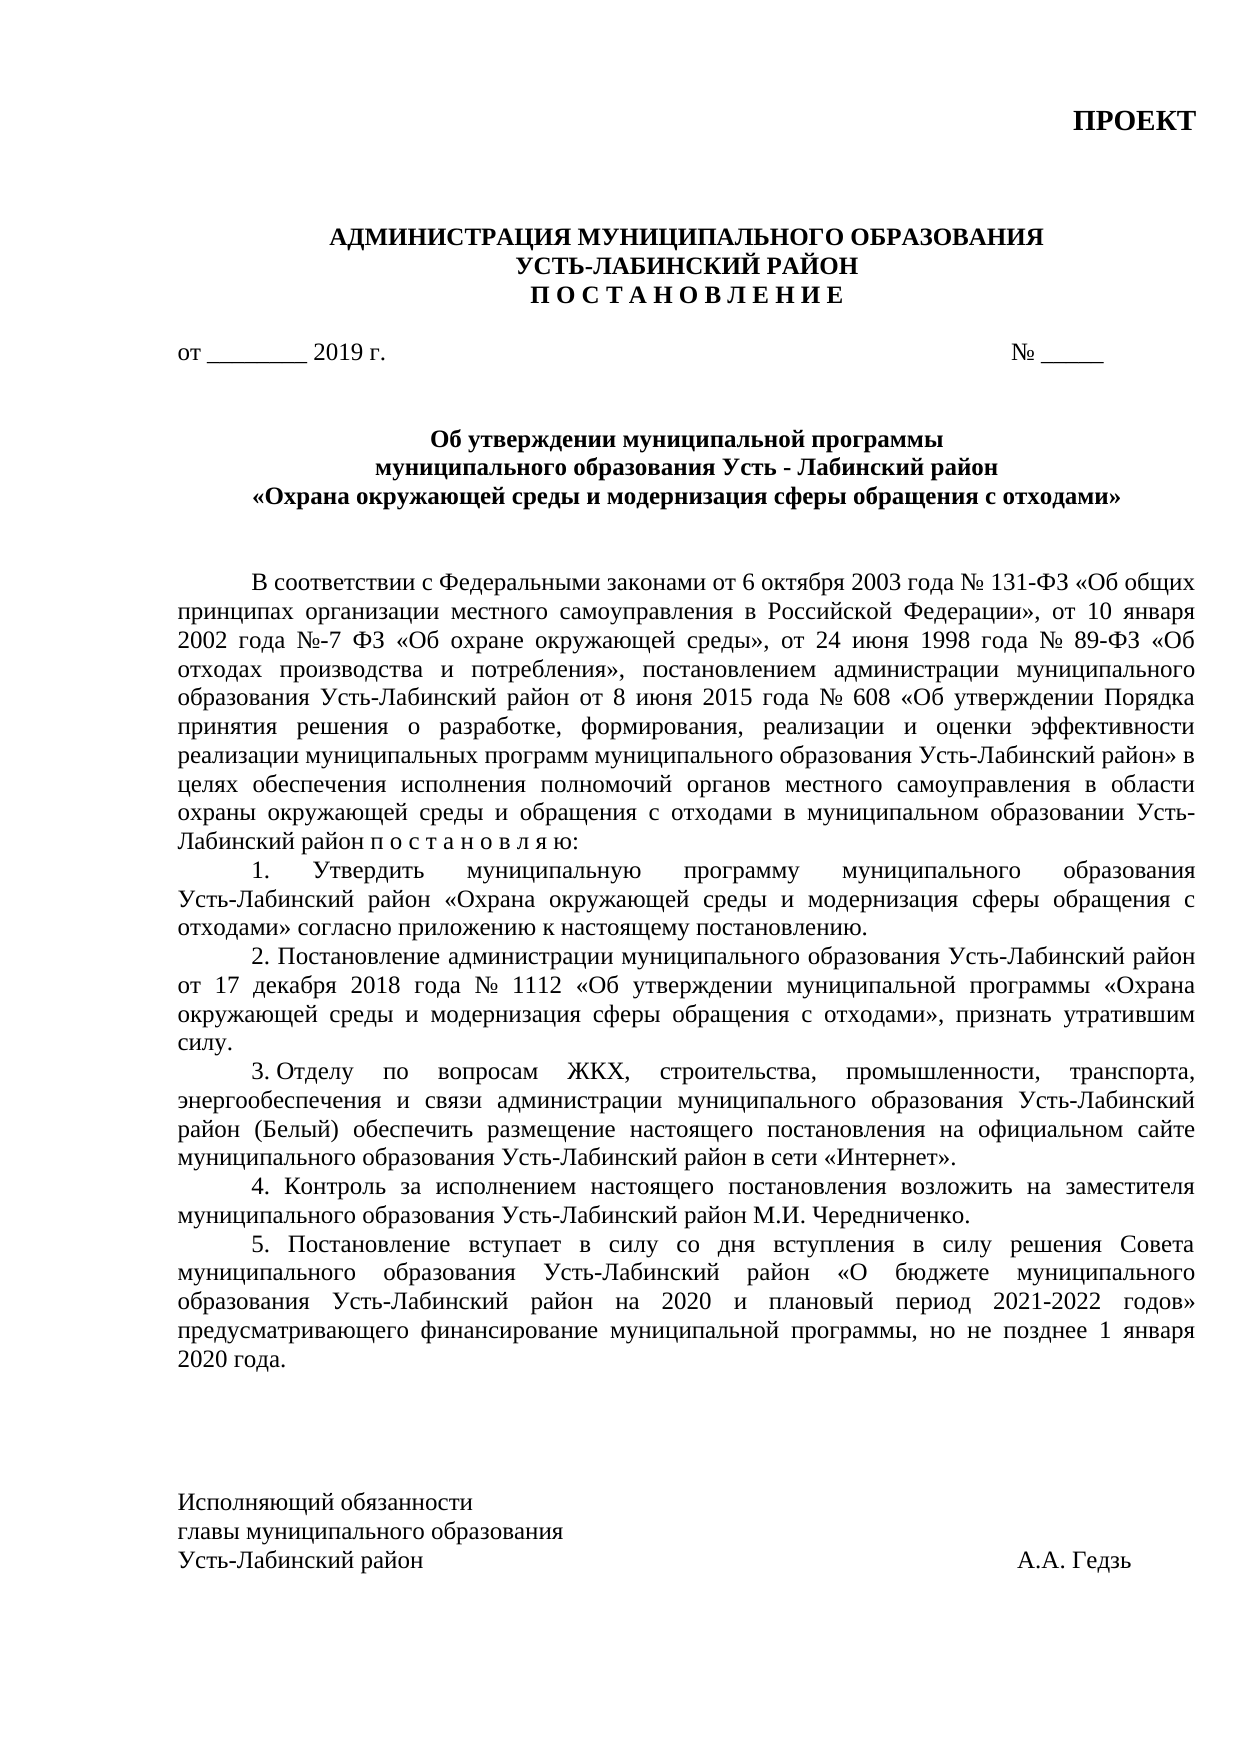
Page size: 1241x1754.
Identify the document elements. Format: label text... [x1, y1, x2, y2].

text главы муниципального образования [177, 1516, 1196, 1545]
text 4. Контроль за исполнением настоящего постановления возложить на заместителя муниципального образования Усть-Лабинский район М.И. Чередниченко. [177, 1171, 1196, 1229]
text В соответствии с Федеральными законами от 6 октября 2003 года № 131-ФЗ «Об общих принципах организации местного самоуправления в Российской Федерации», от 10 января 2002 года №-7 ФЗ «Об охране окружающей среды», от 24 июня 1998 года № 89-ФЗ «Об отходах производства и потребления», постановлением администрации муниципального образования Усть-Лабинский район от 8 июня 2015 года № 608 «Об утверждении Порядка принятия решения о разработке, формирования, реализации и оценки эффективности реализации муниципальных программ муниципального образования Усть-Лабинский район» в целях обеспечения исполнения полномочий органов местного самоуправления в области охраны окружающей среды и обращения с отходами в муниципальном образовании Усть-Лабинский район п о с т а н о в л я ю: [177, 567, 1196, 855]
text от ________ 2019 г. № _____ [177, 337, 1196, 366]
text ПРОЕКТ [177, 103, 1196, 136]
text муниципального образования Усть - Лабинский район [177, 452, 1196, 481]
text УСТЬ-ЛАБИНСКИЙ РАЙОН [177, 251, 1196, 280]
text 5. Постановление вступает в силу со дня вступления в силу решения Совета муниципального образования Усть-Лабинский район «О бюджете муниципального образования Усть-Лабинский район на 2020 и плановый период 2021-2022 годов» предусматривающего финансирование муниципальной программы, но не позднее 1 января 2020 года. [177, 1229, 1196, 1372]
text Об утверждении муниципальной программы [177, 424, 1196, 452]
text Исполняющий обязанности [177, 1487, 1196, 1516]
text «Охрана окружающей среды и модернизация сферы обращения с отходами» [177, 481, 1196, 510]
text 1. Утвердить муниципальную программу муниципального образования Усть-Лабинский район «Охрана окружающей среды и модернизация сферы обращения с отходами» согласно приложению к настоящему постановлению. [177, 855, 1196, 941]
text АДМИНИСТРАЦИЯ МУНИЦИПАЛЬНОГО ОБРАЗОВАНИЯ [177, 222, 1196, 251]
text П О С Т А Н О В Л Е Н И Е [177, 280, 1196, 309]
text 3. Отделу по вопросам ЖКХ, строительства, промышленности, транспорта, энергообеспечения и связи администрации муниципального образования Усть-Лабинский район (Белый) обеспечить размещение настоящего постановления на официальном сайте муниципального образования Усть-Лабинский район в сети «Интернет». [177, 1056, 1196, 1171]
text Усть-Лабинский район А.А. Гедзь [177, 1545, 1196, 1574]
text 2. Постановление администрации муниципального образования Усть-Лабинский район от 17 декабря 2018 года № 1112 «Об утверждении муниципальной программы «Охрана окружающей среды и модернизация сферы обращения с отходами», признать утратившим силу. [177, 941, 1196, 1056]
